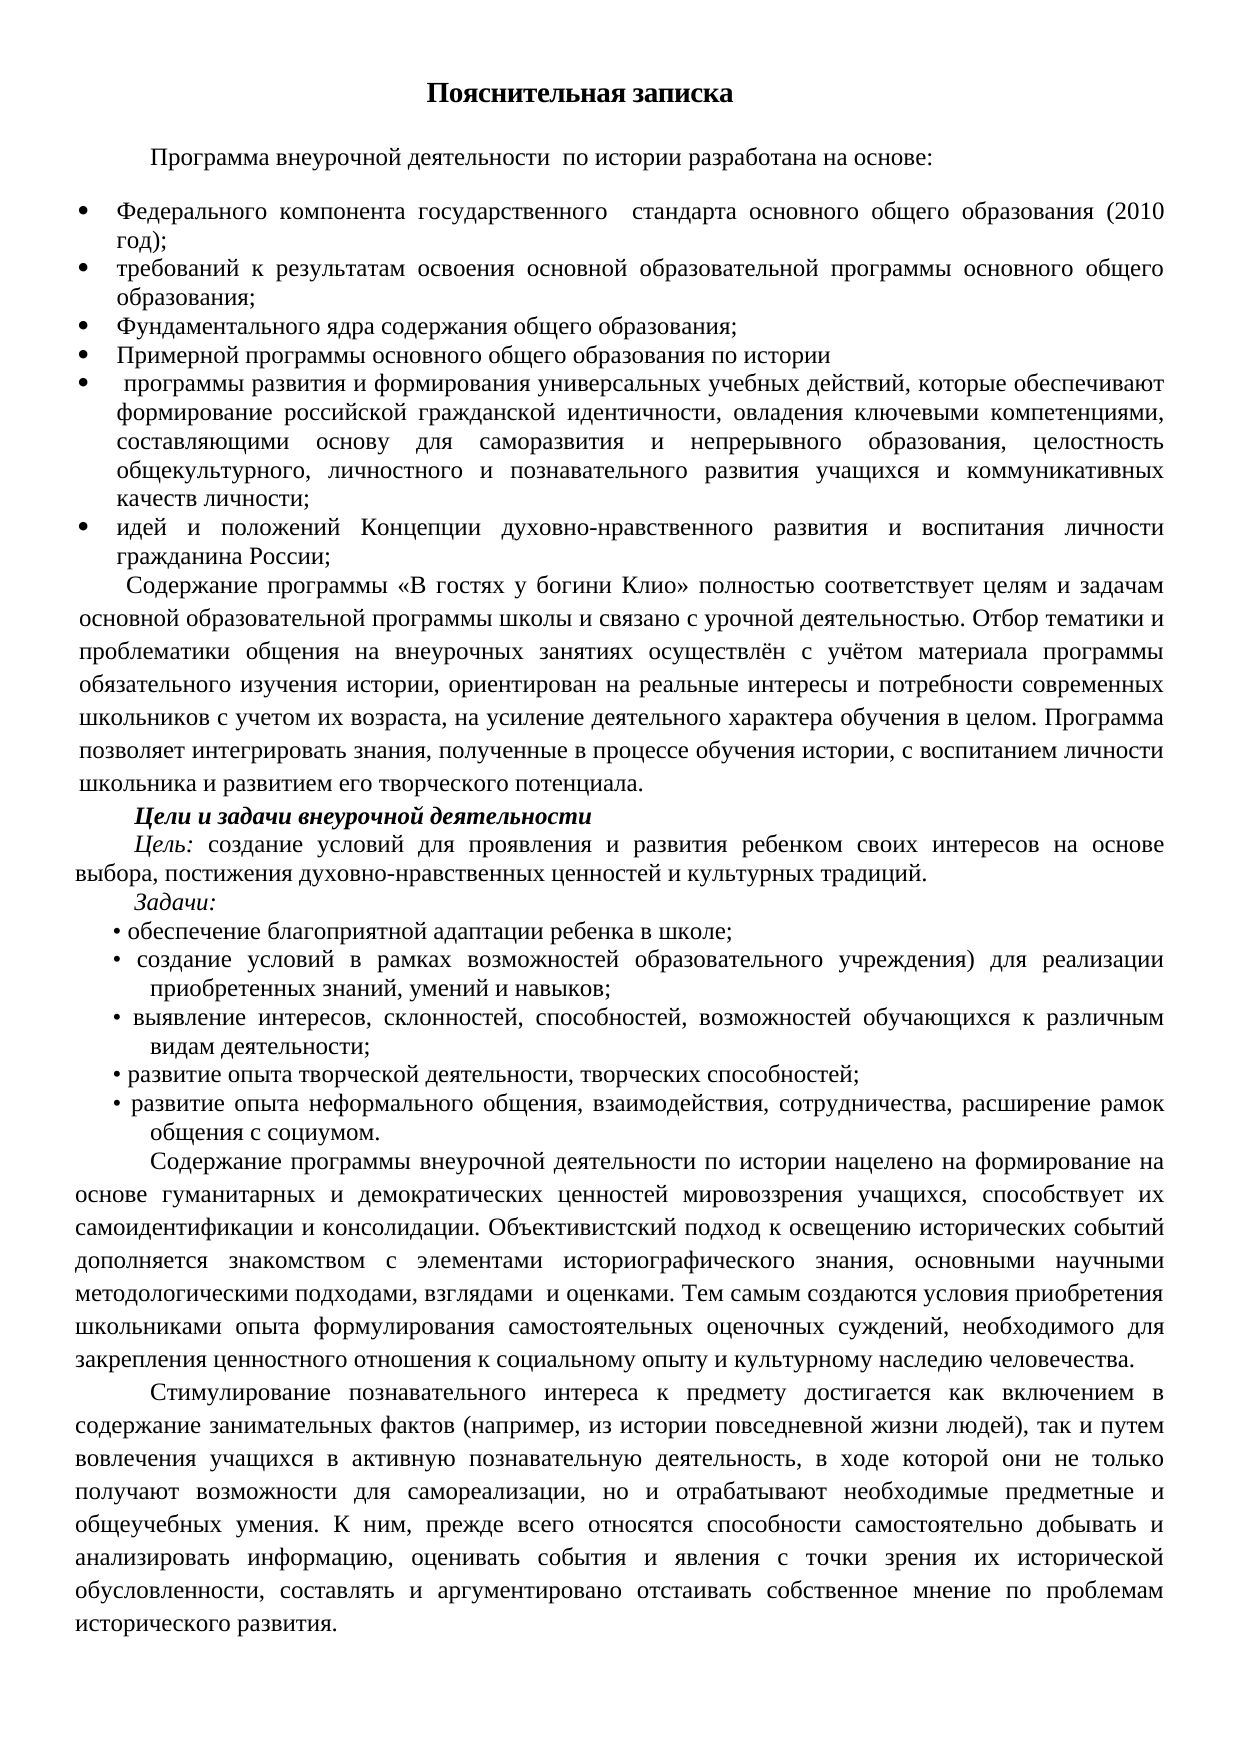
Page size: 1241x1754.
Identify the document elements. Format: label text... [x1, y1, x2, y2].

text • развитие опыта неформального общения, взаимодействия, сотрудничества, расширение рамок общения с социумом. [112, 1088, 1165, 1146]
text • развитие опыта творческой деятельности, творческих способностей; [112, 1059, 1165, 1088]
text Программа внеурочной деятельности по истории разработана на основе: [75, 142, 1165, 171]
list Федерального компонента государственного стандарта основного общего образования (2010 год); [79, 196, 1165, 253]
text • создание условий в рамках возможностей образовательного учреждения) для реализации приобретенных знаний, умений и навыков; [112, 944, 1165, 1002]
text Содержание программы внеурочной деятельности по истории нацелено на формирование на основе гуманитарных и демократических ценностей мировоззрения учащихся, способствует их самоидентификации и консолидации. Объективистский подход к освещению исторических событий дополняется знакомством с элементами историографического знания, основными научными методологическими подходами, взглядами и оценками. Тем самым создаются условия приобретения школьниками опыта формулирования самостоятельных оценочных суждений, необходимого для закрепления ценностного отношения к социальному опыту и культурному наследию человечества. [75, 1146, 1165, 1373]
list идей и положений Концепции духовно-нравственного развития и воспитания личности гражданина России; [79, 512, 1165, 570]
list требований к результатам освоения основной образовательной программы основного общего образования; [79, 253, 1165, 311]
text Стимулирование познавательного интереса к предмету достигается как включением в содержание занимательных фактов (например, из истории повседневной жизни людей), так и путем вовлечения учащихся в активную познавательную деятельность, в ходе которой они не только получают возможности для самореализации, но и отрабатывают необходимые предметные и общеучебных умения. К ним, прежде всего относятся способности самостоятельно добывать и анализировать информацию, оценивать события и явления с точки зрения их исторической обусловленности, составлять и аргументировано отстаивать собственное мнение по проблемам исторического развития. [75, 1377, 1165, 1637]
text • выявление интересов, склонностей, способностей, возможностей обучающихся к различным видам деятельности; [112, 1002, 1165, 1059]
text • обеспечение благоприятной адаптации ребенка в школе; [112, 916, 1165, 944]
text Цели и задачи внеурочной деятельности [75, 801, 1165, 829]
list Фундаментального ядра содержания общего образования; [79, 311, 1165, 340]
text Цель: создание условий для проявления и развития ребенком своих интересов на основе выбора, постижения духовно-нравственных ценностей и культурных традиций. [75, 829, 1165, 887]
list программы развития и формирования универсальных учебных действий, которые обеспечивают формирование российской гражданской идентичности, овладения ключевыми компетенциями, составляющими основу для саморазвития и непрерывного образования, целостность общекультурного, личностного и познавательного развития учащихся и коммуникативных качеств личности; [79, 368, 1165, 512]
text Пояснительная записка [75, 75, 1165, 108]
text Содержание программы «В гостях у богини Клио» полностью соответствует целям и задачам основной образовательной программы школы и связано с урочной деятельностью. Отбор тематики и проблематики общения на внеурочных занятиях осуществлён с учётом материала программы обязательного изучения истории, ориентирован на реальные интересы и потребности современных школьников с учетом их возраста, на усиление деятельного характера обучения в целом. Программа позволяет интегрировать знания, полученные в процессе обучения истории, с воспитанием личности школьника и развитием его творческого потенциала. [79, 570, 1165, 797]
text Задачи: [75, 887, 1165, 916]
list Примерной программы основного общего образования по истории [79, 340, 1165, 368]
